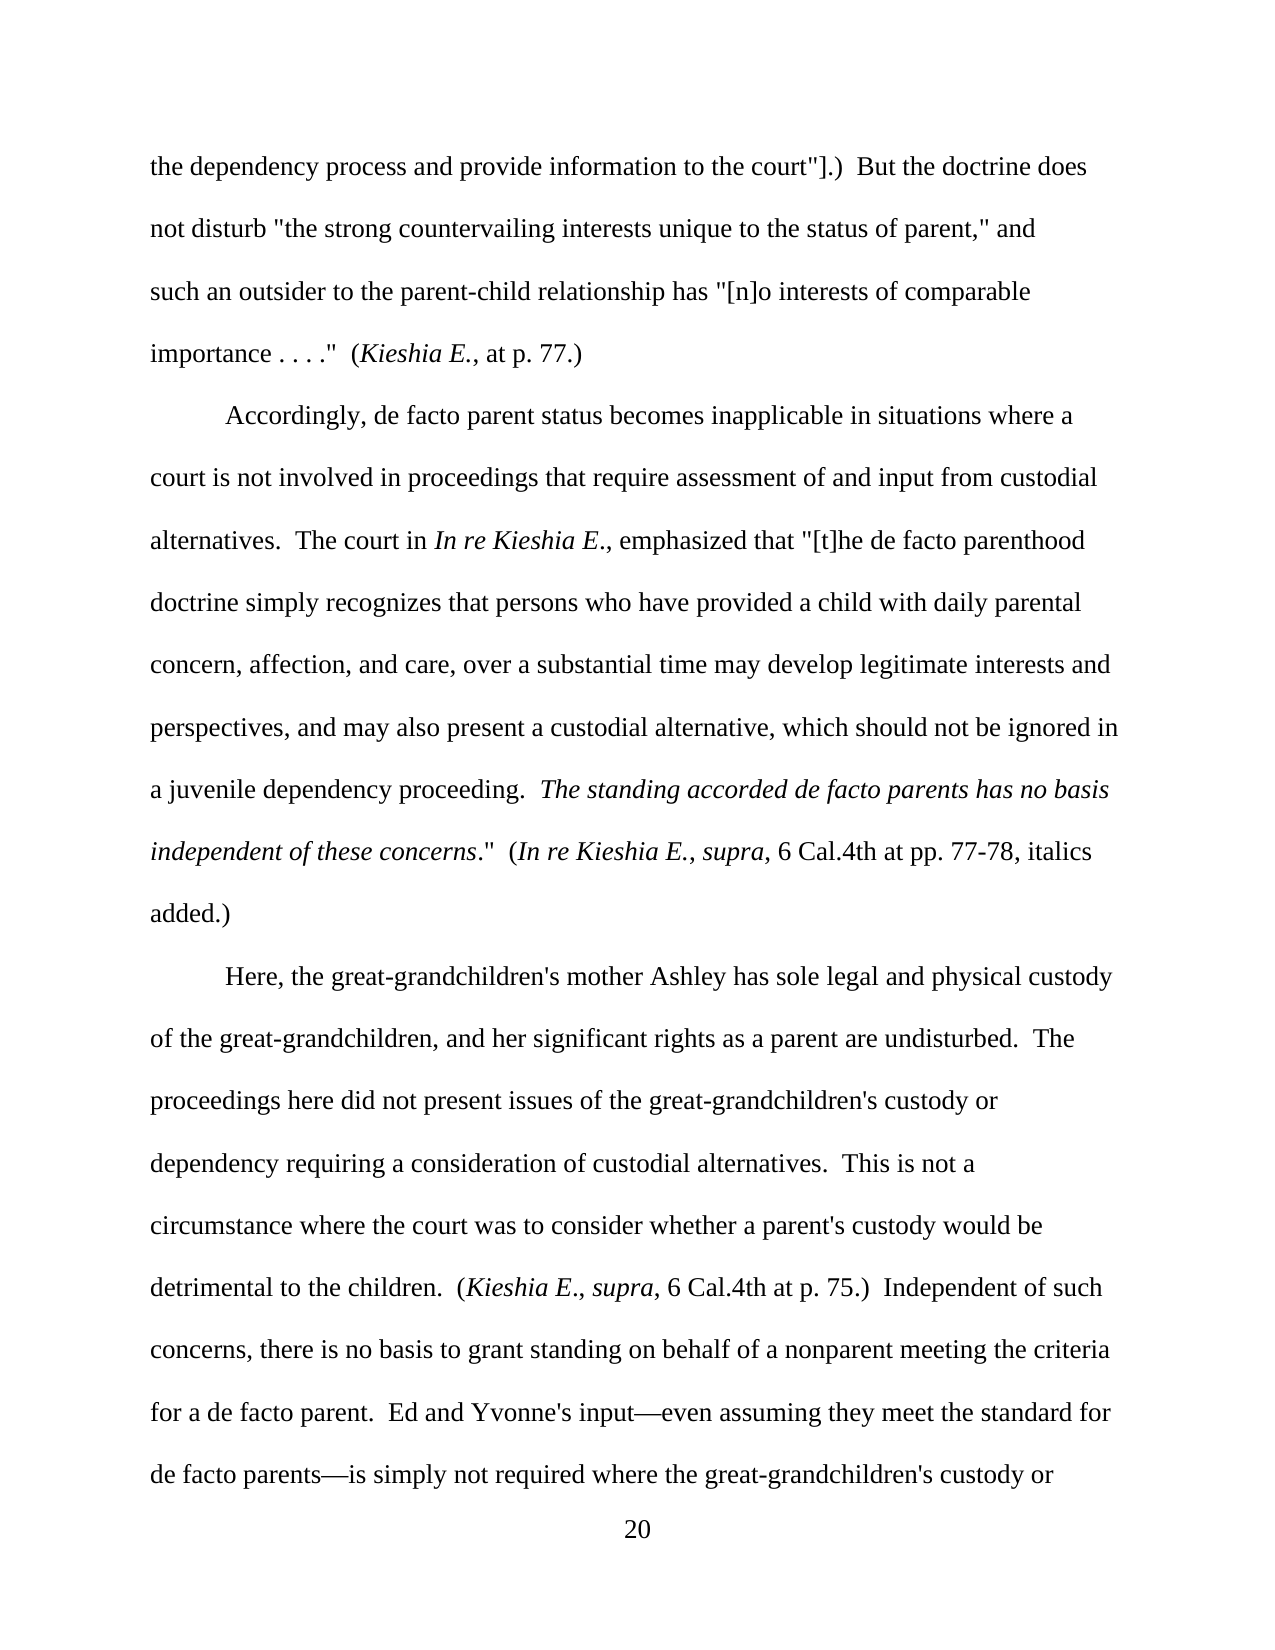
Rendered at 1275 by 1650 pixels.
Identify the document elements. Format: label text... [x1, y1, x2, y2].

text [150, 960, 1125, 1489]
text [150, 150, 1125, 243]
text Accordingly, de facto parent status becomes inapplicable in situations where a court is not involved in proceedings that require assessment of and input from custodial alternatives. The court in In re Kieshia E., emphasized that "[t]he de facto parenthood doctrine simply recognizes that persons who have provided a child with daily parental concern, affection, and care, over a substantial time may develop legitimate interests and perspectives, and may also present a custodial alternative, which should not be ignored in a juvenile dependency proceeding. The standing accorded de facto parents has no basis independent of these concerns." (In re Kieshia E., supra, 6 Cal.4th at pp. 77-78, italics added.) [150, 399, 1125, 929]
text such an outsider to the parent-child relationship has "[n]o interests of comparable importance . . . ." (Kieshia E., at p. 77.) [150, 274, 1125, 368]
